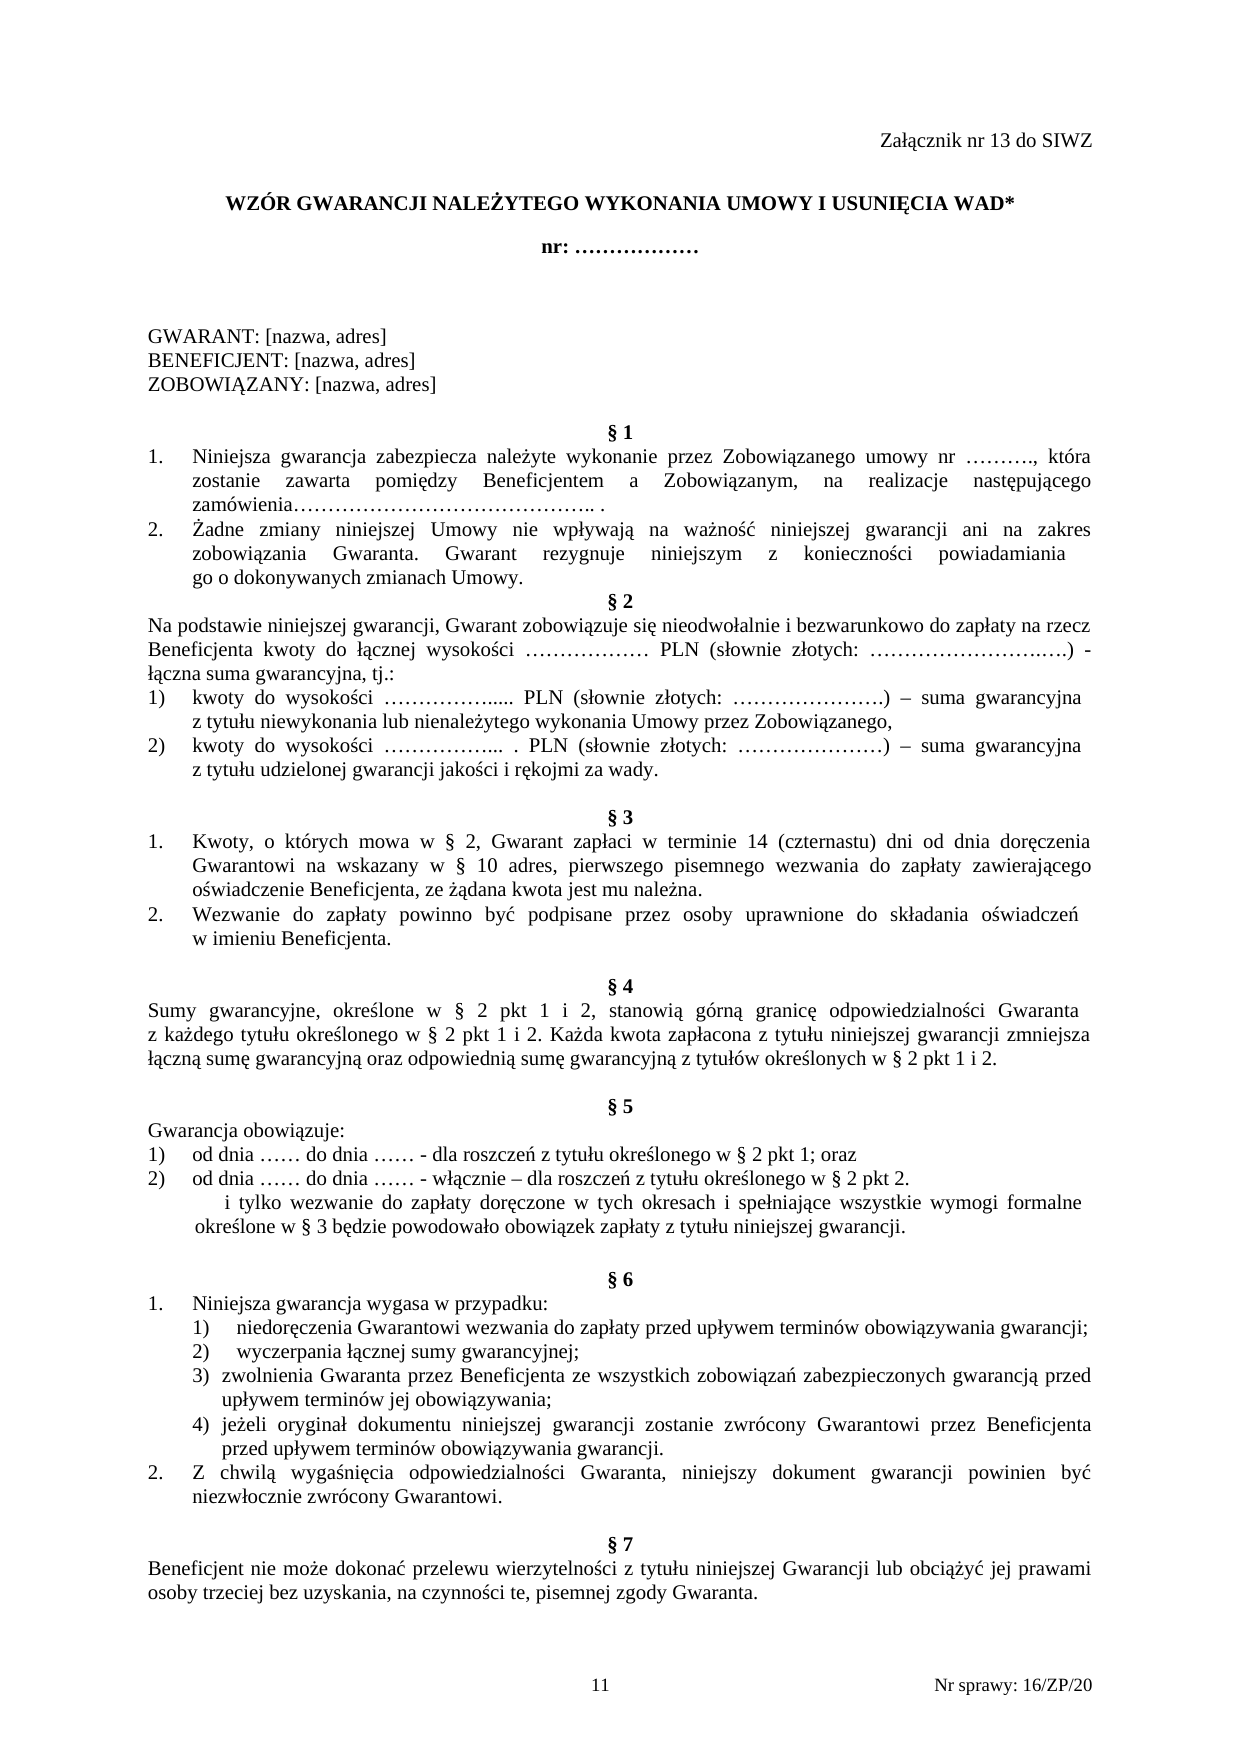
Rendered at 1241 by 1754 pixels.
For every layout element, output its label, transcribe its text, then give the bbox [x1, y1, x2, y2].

text Gwarancja obowiązuje: [148, 1118, 1092, 1142]
text Sumy gwarancyjne, określone w § 2 pkt 1 i 2, stanowią górną granicę odpowiedzialności Gwaranta z każdego tytułu określonego w § 2 pkt 1 i 2. Każda kwota zapłacona z tytułu niniejszej gwarancji zmniejsza łączną sumę gwarancyjną oraz odpowiednią sumę gwarancyjną z tytułów określonych w § 2 pkt 1 i 2. [148, 998, 1092, 1070]
list od dnia …… do dnia …… - dla roszczeń z tytułu określonego w § 2 pkt 1; oraz [148, 1142, 1092, 1166]
text BENEFICJENT: [nazwa, adres] [148, 348, 1092, 372]
list Niniejsza gwarancja zabezpiecza należyte wykonanie przez Zobowiązanego umowy nr ………., która zostanie zawarta pomiędzy Beneficjentem a Zobowiązanym, na realizacje następującego zamówienia…………………………………….. . [148, 444, 1092, 516]
list kwoty do wysokości ……………... . PLN (słownie złotych: …………………) – suma gwarancyjna z tytułu udzielonej gwarancji jakości i rękojmi za wady. [148, 733, 1092, 781]
text ZOBOWIĄZANY: [nazwa, adres] [148, 372, 1092, 396]
text GWARANT: [nazwa, adres] [148, 324, 1092, 348]
list Żadne zmiany niniejszej Umowy nie wpływają na ważność niniejszej gwarancji ani na zakres zobowiązania Gwaranta. Gwarant rezygnuje niniejszym z konieczności powiadamiania go o dokonywanych zmianach Umowy. [148, 516, 1092, 589]
list niedoręczenia Gwarantowi wezwania do zapłaty przed upływem terminów obowiązywania gwarancji; [192, 1315, 1092, 1339]
text § 4 [148, 974, 1092, 998]
text § 1 [148, 420, 1092, 444]
text Załącznik nr 13 do SIWZ [148, 127, 1092, 152]
text nr: ……………… [148, 234, 1092, 258]
text § 7 [148, 1532, 1092, 1556]
text Na podstawie niniejszej gwarancji, Gwarant zobowiązuje się nieodwołalnie i bezwarunkowo do zapłaty na rzecz Beneficjenta kwoty do łącznej wysokości ……………… PLN (słownie złotych: …………………….….) - łączna suma gwarancyjna, tj.: [148, 613, 1092, 685]
list zwolnienia Gwaranta przez Beneficjenta ze wszystkich zobowiązań zabezpieczonych gwarancją przed upływem terminów jej obowiązywania; [192, 1363, 1092, 1411]
list wyczerpania łącznej sumy gwarancyjnej; [192, 1339, 1092, 1363]
text § 5 [148, 1094, 1092, 1118]
list Kwoty, o których mowa w § 2, Gwarant zapłaci w terminie 14 (czternastu) dni od dnia doręczenia Gwarantowi na wskazany w § 10 adres, pierwszego pisemnego wezwania do zapłaty zawierającego oświadczenie Beneficjenta, ze żądana kwota jest mu należna. [148, 829, 1092, 901]
text § 6 [148, 1267, 1092, 1291]
text § 2 [148, 589, 1092, 613]
list od dnia …… do dnia …… - włącznie – dla roszczeń z tytułu określonego w § 2 pkt 2. [148, 1166, 1092, 1190]
text § 3 [148, 805, 1092, 829]
list Z chwilą wygaśnięcia odpowiedzialności Gwaranta, niniejszy dokument gwarancji powinien być niezwłocznie zwrócony Gwarantowi. [148, 1459, 1092, 1508]
text i tylko wezwanie do zapłaty doręczone w tych okresach i spełniające wszystkie wymogi formalne określone w § 3 będzie powodowało obowiązek zapłaty z tytułu niniejszej gwarancji. [148, 1190, 1092, 1238]
list kwoty do wysokości ……………..... PLN (słownie złotych: ………………….) – suma gwarancyjna z tytułu niewykonania lub nienależytego wykonania Umowy przez Zobowiązanego, [148, 685, 1092, 733]
list Niniejsza gwarancja wygasa w przypadku: [148, 1291, 1092, 1315]
list jeżeli oryginał dokumentu niniejszej gwarancji zostanie zwrócony Gwarantowi przez Beneficjenta przed upływem terminów obowiązywania gwarancji. [192, 1411, 1092, 1459]
text Beneficjent nie może dokonać przelewu wierzytelności z tytułu niniejszej Gwarancji lub obciążyć jej prawami osoby trzeciej bez uzyskania, na czynności te, pisemnej zgody Gwaranta. [148, 1556, 1092, 1604]
list Wezwanie do zapłaty powinno być podpisane przez osoby uprawnione do składania oświadczeń w imieniu Beneficjenta. [148, 901, 1092, 949]
text WZÓR GWARANCJI NALEŻYTEGO WYKONANIA UMOWY I USUNIĘCIA WAD* [148, 191, 1092, 215]
